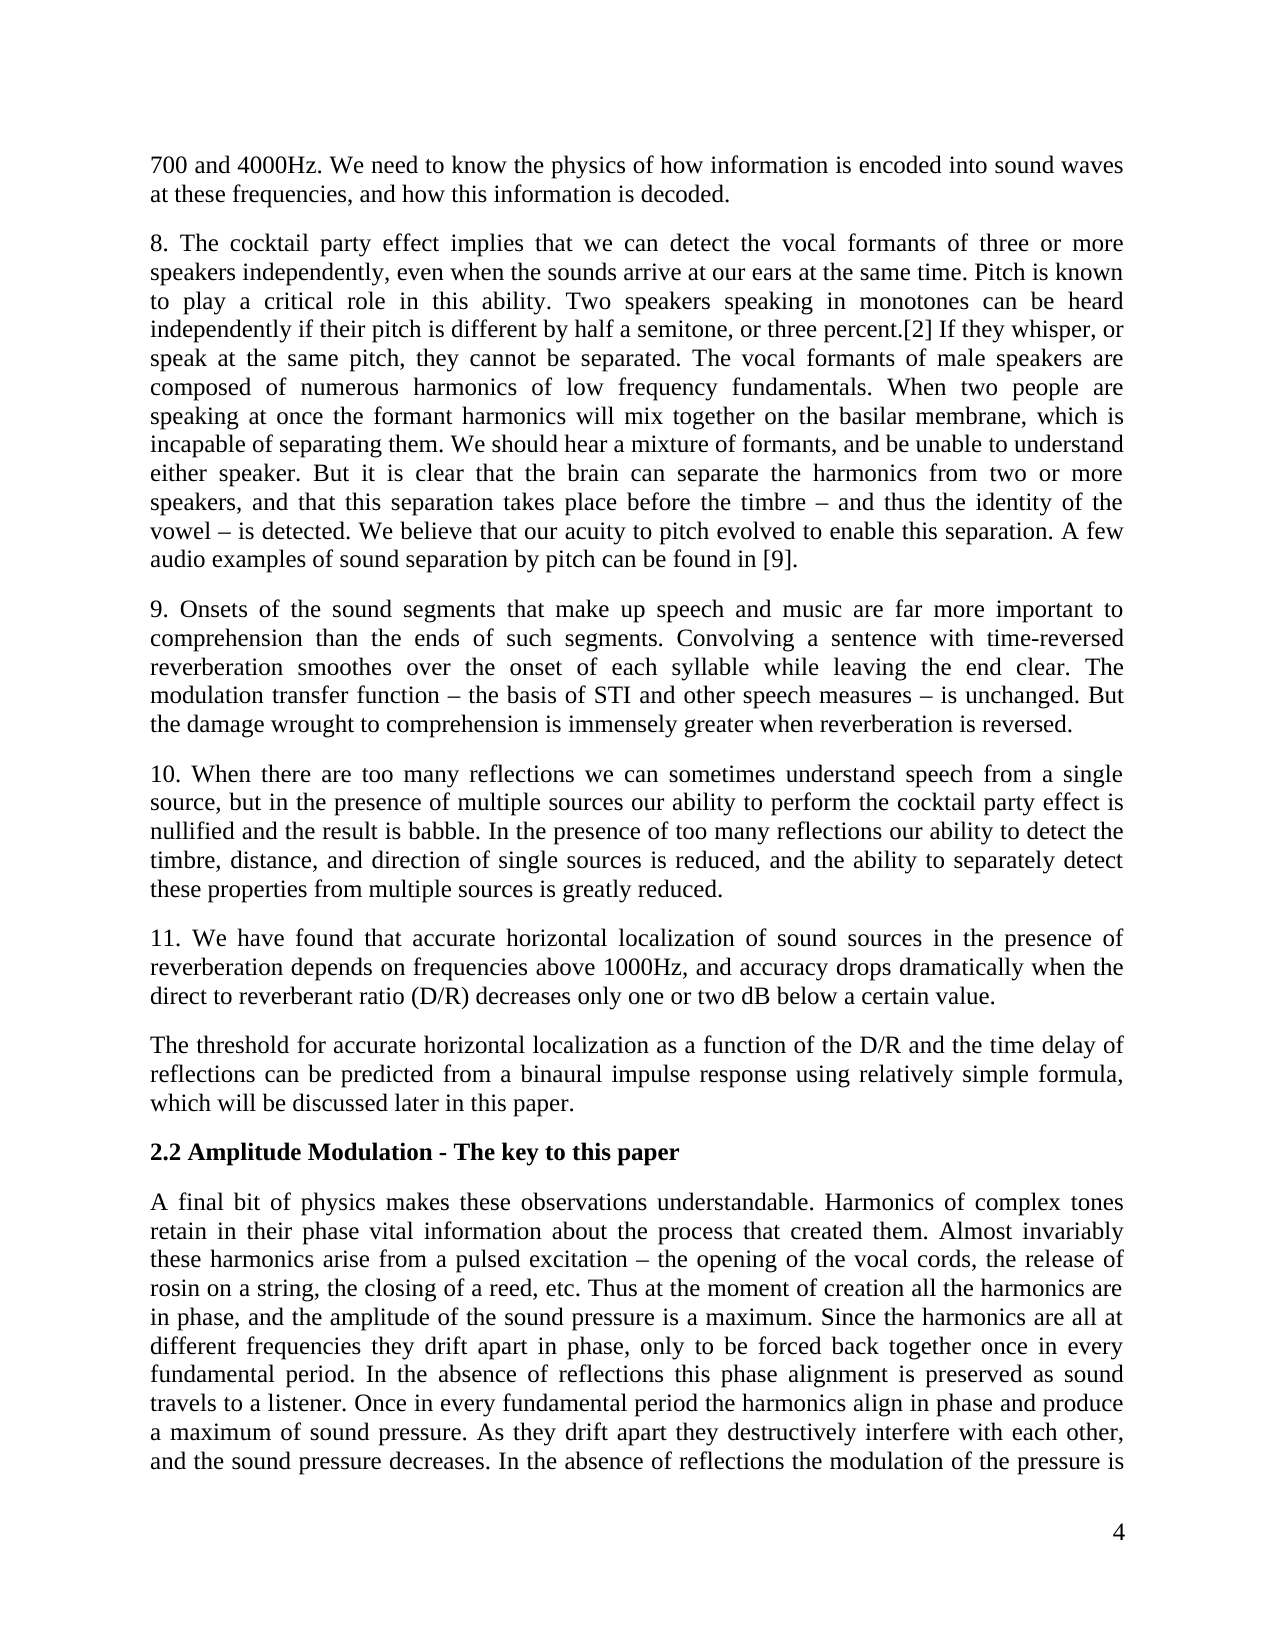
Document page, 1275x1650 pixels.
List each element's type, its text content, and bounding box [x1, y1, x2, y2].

text The threshold for accurate horizontal localization as a function of the D/R and the time delay of reflections can be predicted from a binaural impulse response using relatively simple formula, which will be discussed later in this paper. [150, 1030, 1125, 1117]
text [150, 150, 1125, 207]
text 8. The cocktail party effect implies that we can detect the vocal formants of three or more speakers independently, even when the sounds arrive at our ears at the same time. Pitch is known to play a critical role in this ability. Two speakers speaking in monotones can be heard independently if their pitch is different by half a semitone, or three percent.[2] If they whisper, or speak at the same pitch, they cannot be separated. The vocal formants of male speakers are composed of numerous harmonics of low frequency fundamentals. When two people are speaking at once the formant harmonics will mix together on the basilar membrane, which is incapable of separating them. We should hear a mixture of formants, and be unable to understand either speaker. But it is clear that the brain can separate the harmonics from two or more speakers, and that this separation takes place before the timbre – and thus the identity of the vowel – is detected. We believe that our acuity to pitch evolved to enable this separation. A few audio examples of sound separation by pitch can be found in [9]. [150, 228, 1125, 573]
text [150, 1187, 1125, 1474]
text 2.2 Amplitude Modulation - The key to this paper [150, 1137, 1125, 1166]
text 10. When there are too many reflections we can sometimes understand speech from a single source, but in the presence of multiple sources our ability to perform the cocktail party effect is nullified and the result is babble. In the presence of too many reflections our ability to detect the timbre, distance, and direction of single sources is reduced, and the ability to separately detect these properties from multiple sources is greatly reduced. [150, 759, 1125, 902]
text 9. Onsets of the sound segments that make up speech and music are far more important to comprehension than the ends of such segments. Convolving a sentence with time-reversed reverberation smoothes over the onset of each syllable while leaving the end clear. The modulation transfer function – the basis of STI and other speech measures – is unchanged. But the damage wrought to comprehension is immensely greater when reverberation is reversed. [150, 594, 1125, 738]
text 11. We have found that accurate horizontal localization of sound sources in the presence of reverberation depends on frequencies above 1000Hz, and accuracy drops dramatically when the direct to reverberant ratio (D/R) decreases only one or two dB below a certain value. [150, 923, 1125, 1009]
